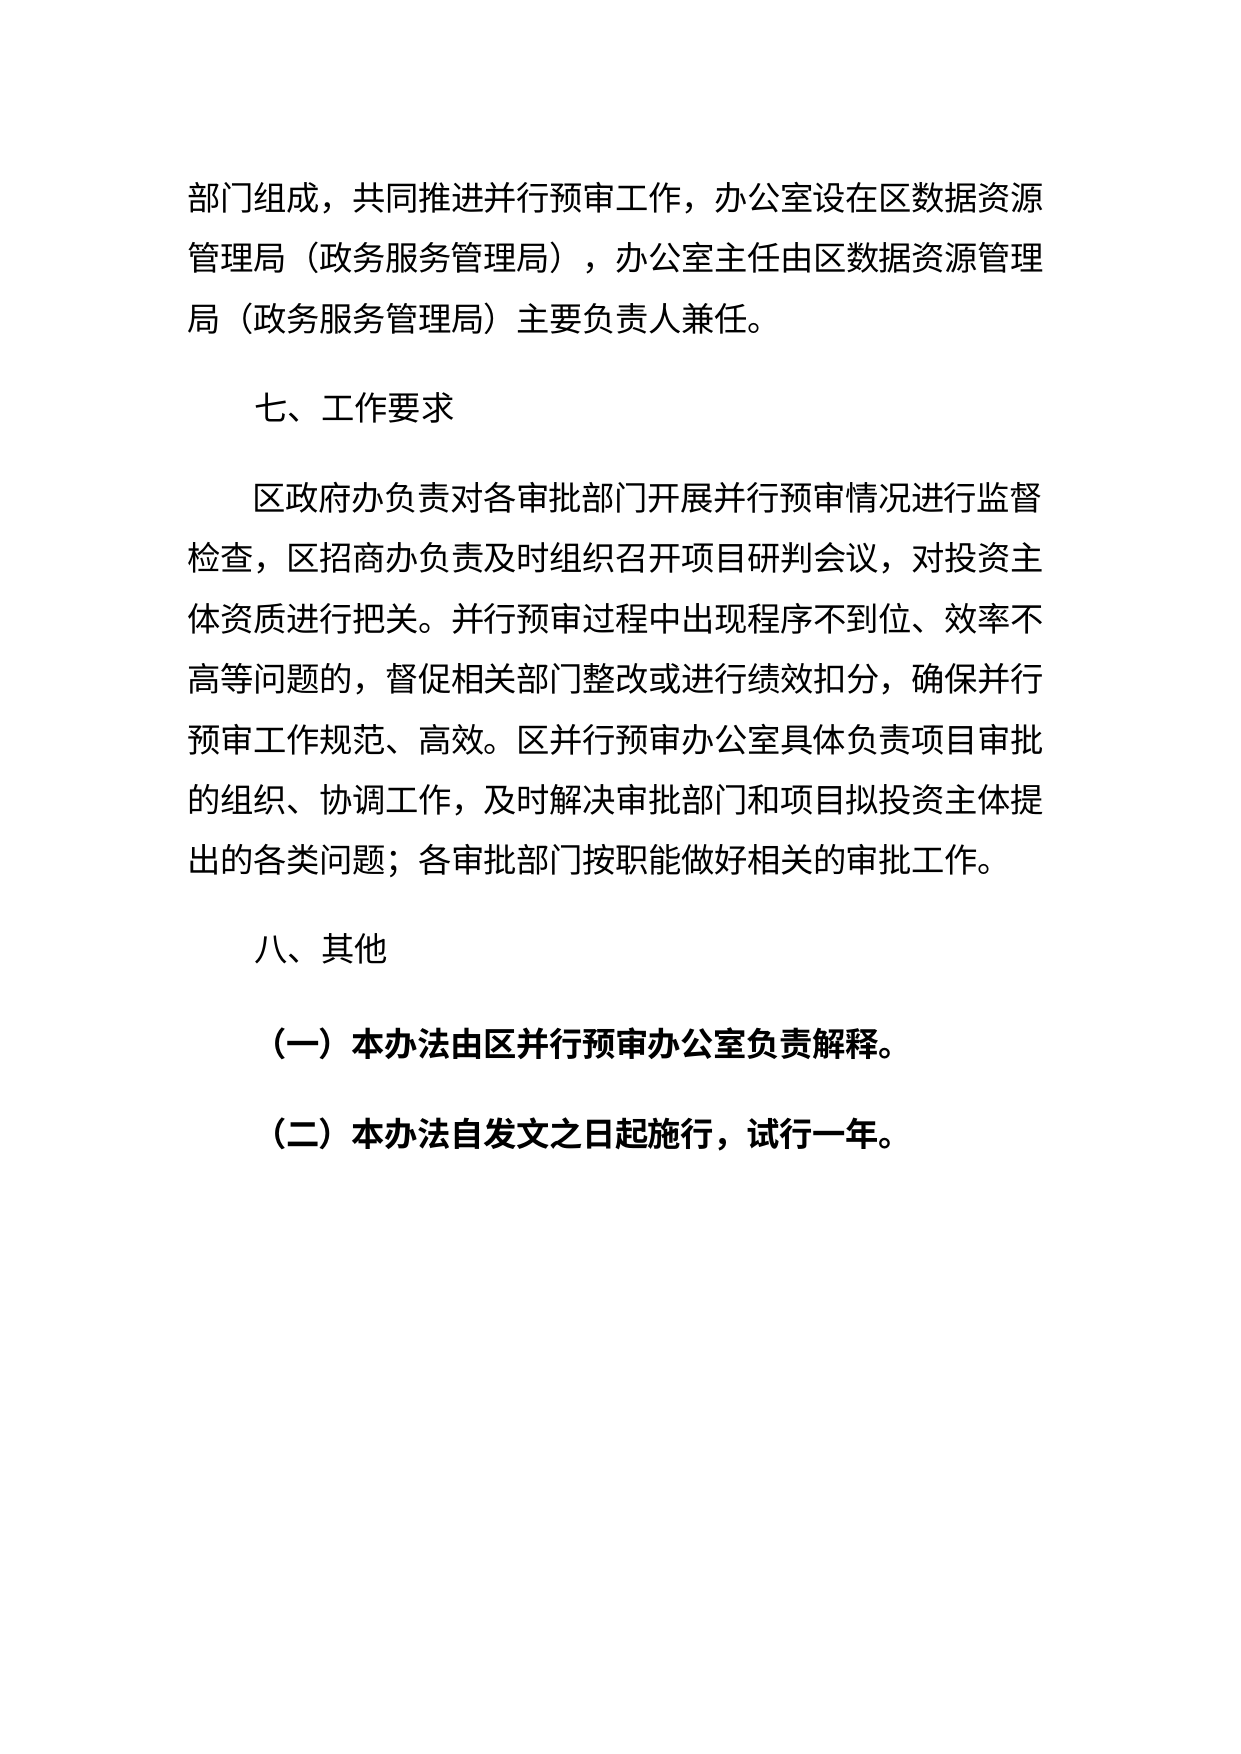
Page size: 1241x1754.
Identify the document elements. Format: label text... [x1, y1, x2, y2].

text （一）本办法由区并行预审办公室负责解释。 [187, 1008, 1053, 1069]
text （二）本办法自发文之日起施行，试行一年。 [187, 1098, 1053, 1158]
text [187, 162, 1053, 343]
text 八、其他 [187, 914, 1053, 979]
text 区政府办负责对各审批部门开展并行预审情况进行监督检查，区招商办负责及时组织召开项目研判会议，对投资主体资质进行把关。并行预审过程中出现程序不到位、效率不高等问题的，督促相关部门整改或进行绩效扣分，确保并行预审工作规范、高效。区并行预审办公室具体负责项目审批的组织、协调工作，及时解决审批部门和项目拟投资主体提出的各类问题；各审批部门按职能做好相关的审批工作。 [187, 462, 1053, 885]
text 七、工作要求 [187, 372, 1053, 433]
